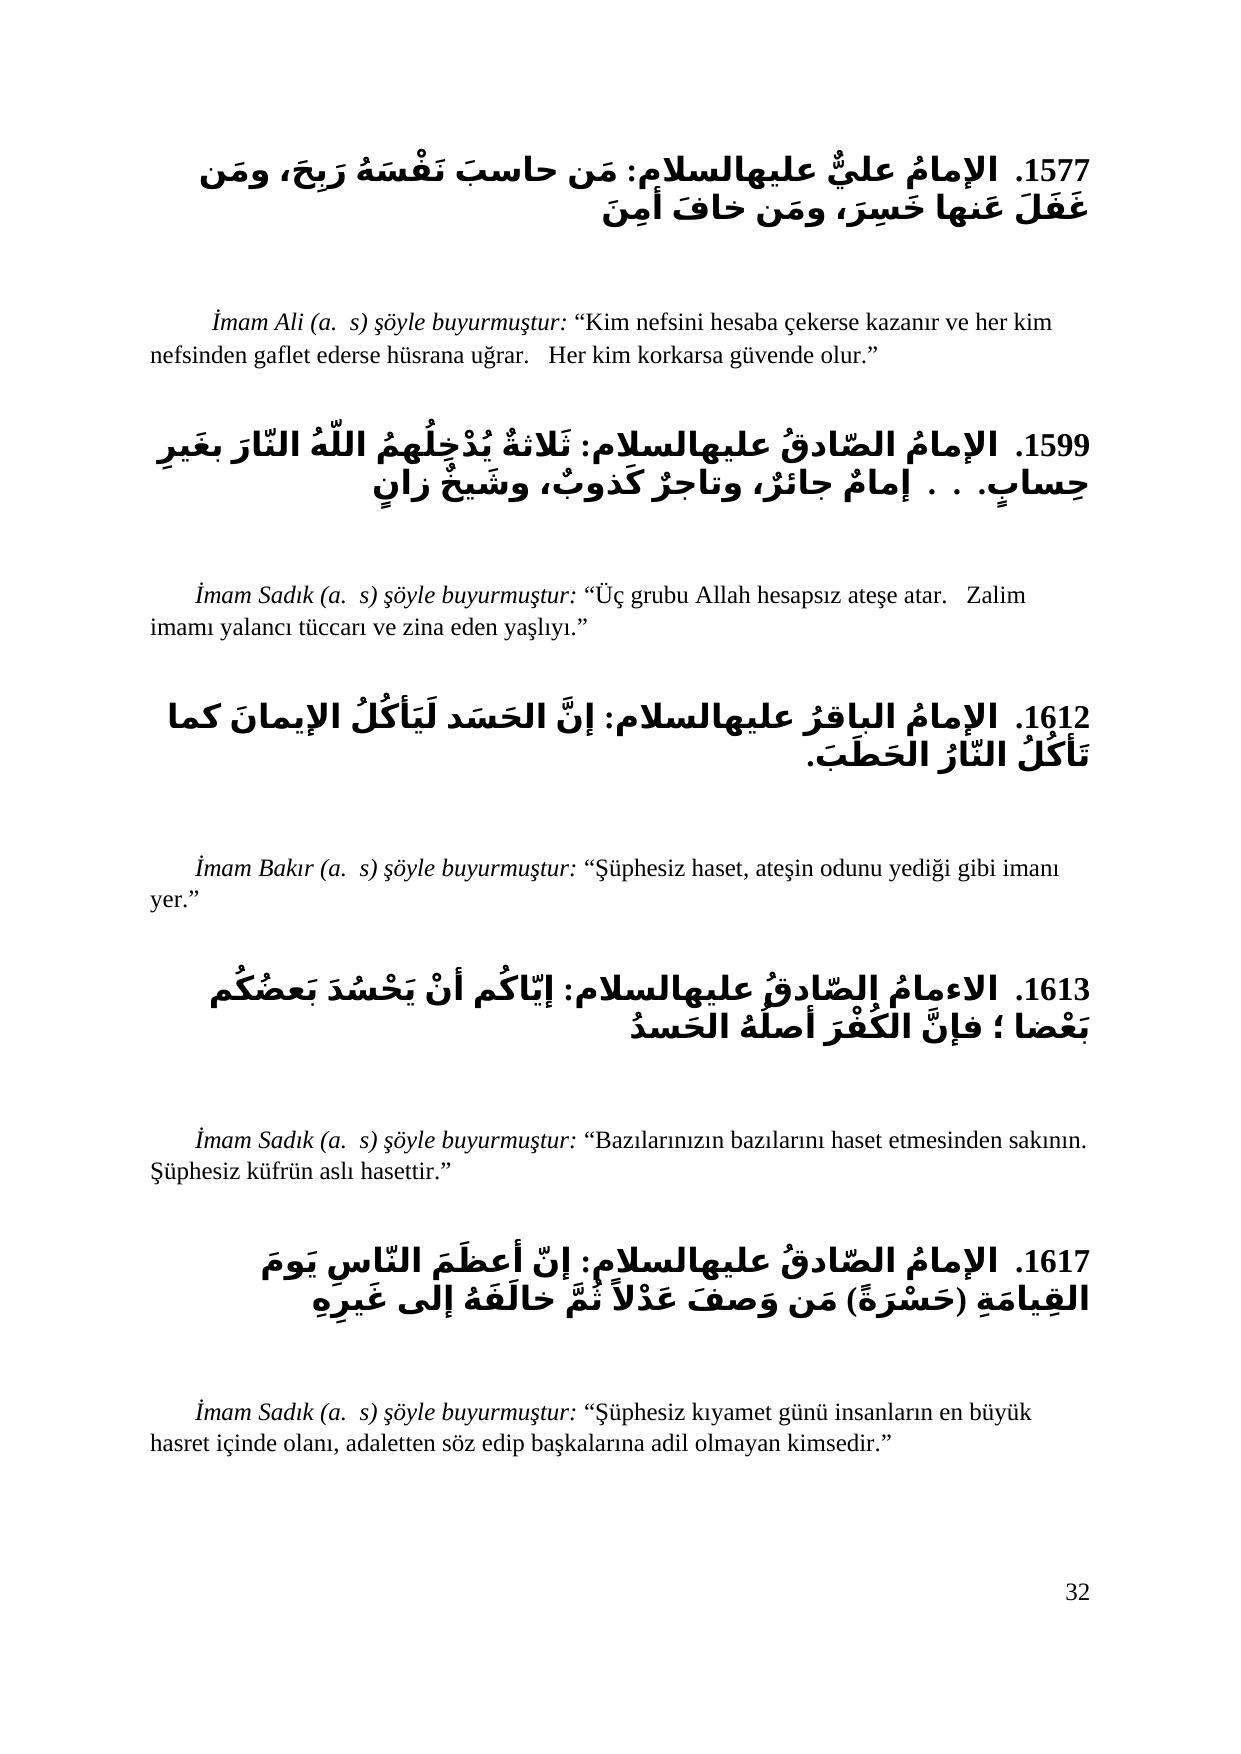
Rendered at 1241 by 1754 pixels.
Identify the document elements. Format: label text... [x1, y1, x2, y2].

subtitle 1617. الإمامُ الصّادقُ عليه‏السلام: إنّ أعظَمَ النّاسِ يَومَ القِيامَةِ (حَسْرَةً) مَن وَصفَ عَدْلاً ثُمَّ خالَفَهُ إلى غَيرِهِ [150, 1241, 1090, 1318]
text İmam Bakır (a. s) şöyle buyurmuştur: “Şüphesiz haset, ateşin odunu yediği gibi imanı yer.” [150, 850, 1090, 913]
subtitle 1612. الإمامُ الباقرُ عليه‏السلام: إنَّ الحَسَد لَيَأكُلُ الإيمانَ كما تَأكُلُ النّارُ الحَطَبَ. [150, 697, 1090, 773]
text İmam Sadık (a. s) şöyle buyurmuştur: “Üç grubu Allah hesapsız ateşe atar. Zalim imamı yalancı tüccarı ve zina eden yaşlıyı.” [150, 578, 1090, 641]
subtitle 1577. الإمامُ عليٌّ عليه‏السلام: مَن حاسبَ نَفْسَهُ رَبِحَ، ومَن غَفَلَ عَنها خَسِرَ، ومَن خافَ أمِنَ ‏ [150, 150, 1090, 227]
text İmam Sadık (a. s) şöyle buyurmuştur: “Şüphesiz kıyamet günü insanların en büyük hasret içinde olanı, adaletten söz edip başkalarına adil olmayan kimsedir.” [150, 1394, 1090, 1457]
text İmam Sadık (a. s) şöyle buyurmuştur: “Bazılarınızın bazılarını haset etmesinden sakının. Şüphesiz küfrün aslı hasettir.” [150, 1122, 1090, 1185]
subtitle 1599. الإمامُ الصّادقُ عليه‏السلام: ثَلاثةٌ يُدْخِلُهمُ اللّه‏ُ النّارَ بغَيرِ حِسابٍ. . . إمامٌ جائرٌ، وتاجرٌ كَذوبٌ، وشَيخٌ زانٍ [150, 425, 1090, 501]
subtitle 1613. الاءمامُ الصّادقُ عليه‏السلام: إيّاكُم أنْ يَحْسُدَ بَعضُكُم بَعْضا ؛ فإنَّ الكُفْرَ أصلُهُ الحَسدُ [150, 969, 1090, 1046]
text ‏ ‏ İmam Ali (a. s) şöyle buyurmuştur: “Kim nefsini hesaba çekerse kazanır ve her kim nefsinden gaflet ederse hüsrana uğrar. Her kim korkarsa güvende olur.” [150, 303, 1090, 368]
